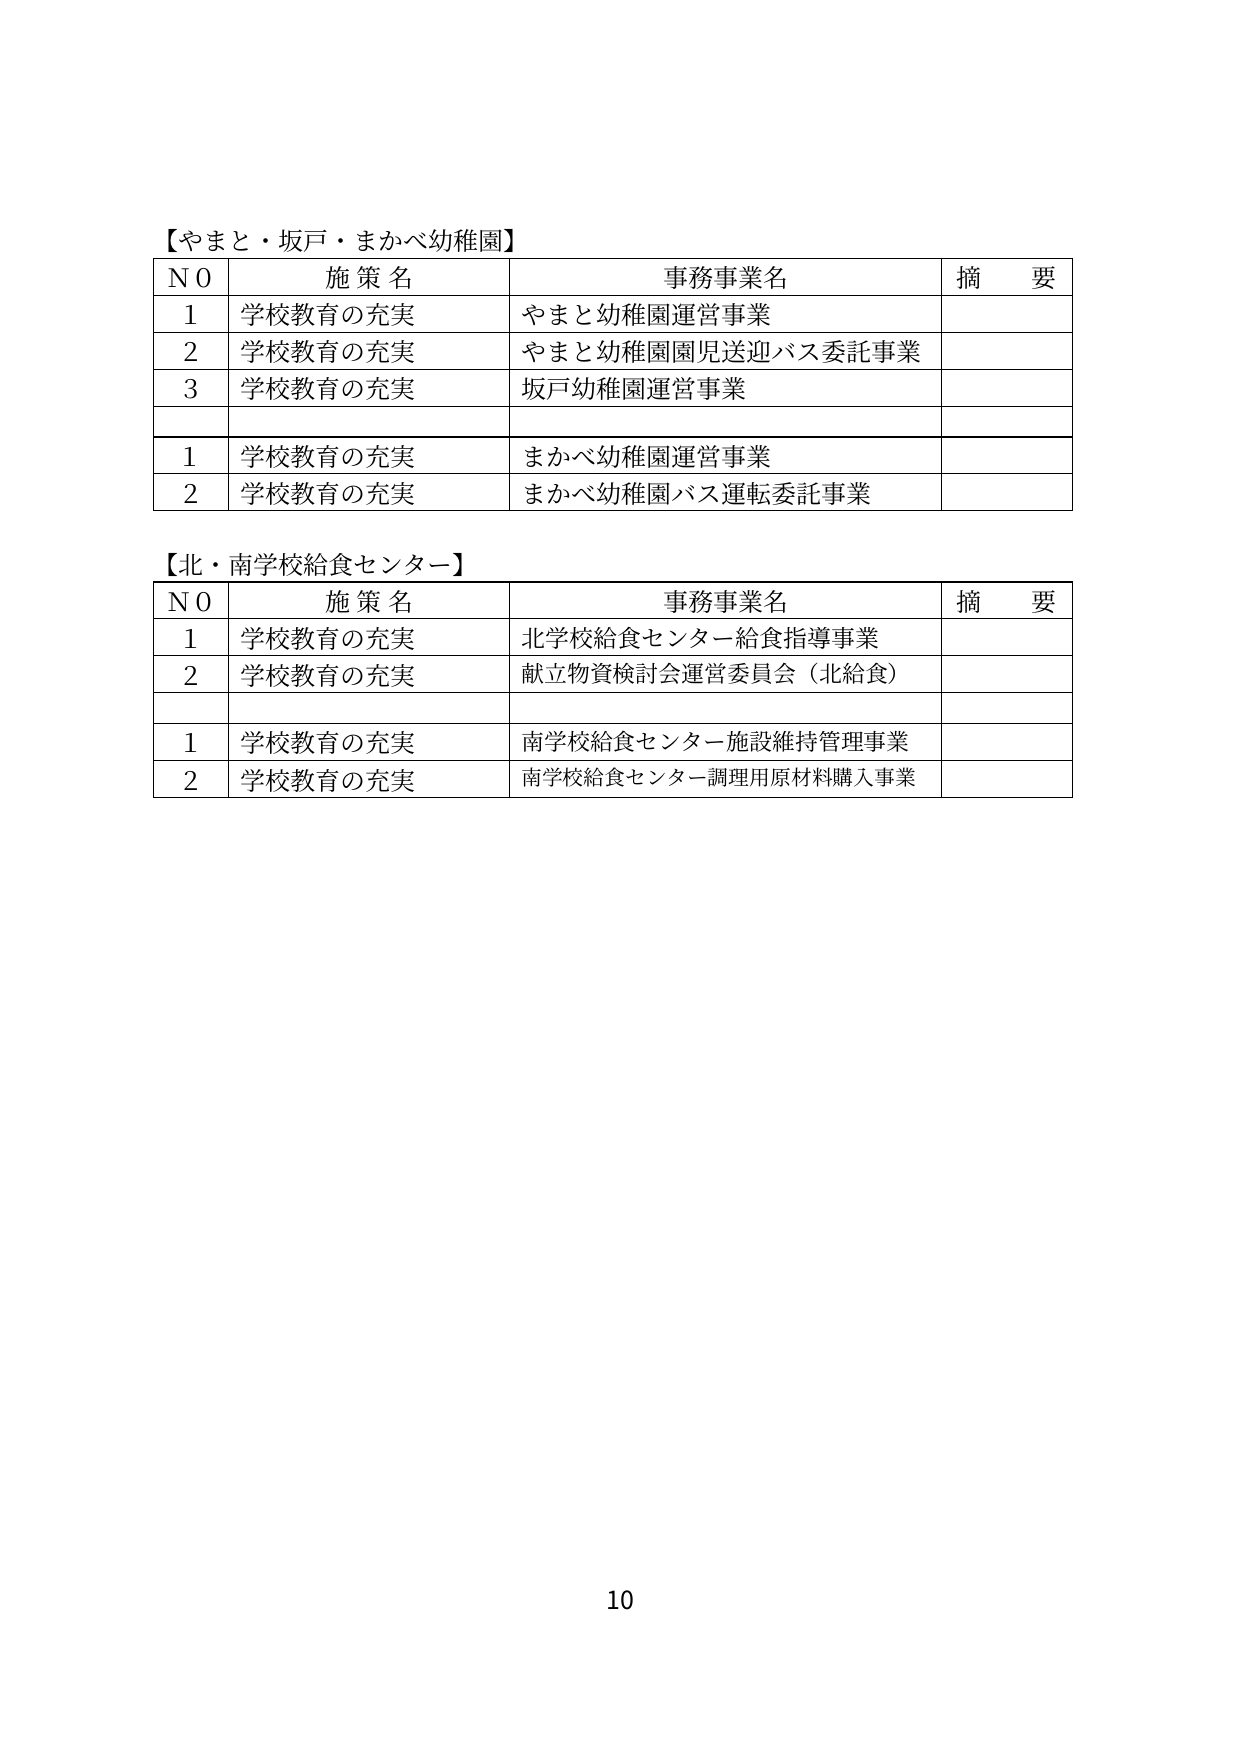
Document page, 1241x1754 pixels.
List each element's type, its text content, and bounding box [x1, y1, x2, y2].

table_header 事務事業名 [510, 259, 941, 294]
table_cell ２ [154, 474, 228, 510]
table_cell [154, 693, 228, 723]
table_cell １ [154, 438, 228, 473]
table_cell [942, 656, 1072, 692]
table_cell 学校教育の充実 [229, 619, 509, 655]
table_cell 坂戸幼稚園運営事業 [510, 370, 941, 406]
table_cell 学校教育の充実 [229, 656, 509, 692]
table_header 施 策 名 [229, 583, 509, 618]
table_cell ２ [154, 333, 228, 368]
table_cell 学校教育の充実 [229, 724, 509, 760]
table_cell 学校教育の充実 [229, 761, 509, 797]
table_cell [942, 407, 1072, 436]
table_cell [942, 296, 1072, 332]
table_cell 学校教育の充実 [229, 296, 509, 332]
table_cell 学校教育の充実 [229, 370, 509, 406]
table_cell １ [154, 619, 228, 655]
table_cell 北学校給食センター給食指導事業 [510, 619, 941, 655]
table_cell １ [154, 724, 228, 760]
table_cell [942, 474, 1072, 510]
table_cell まかべ幼稚園バス運転委託事業 [510, 474, 941, 510]
table_header 摘 要 [942, 583, 1072, 618]
table_cell [942, 619, 1072, 655]
table_cell やまと幼稚園園児送迎バス委託事業 [510, 333, 941, 368]
table_cell ２ [154, 656, 228, 692]
table_cell [229, 407, 509, 436]
table_header Ｎ０ [154, 259, 228, 294]
table_cell まかべ幼稚園運営事業 [510, 438, 941, 473]
table_header 事務事業名 [510, 583, 941, 618]
table_cell 学校教育の充実 [229, 438, 509, 473]
text 【やまと・坂戸・まかべ幼稚園】 [153, 222, 1087, 258]
table_cell [942, 333, 1072, 368]
table_cell [942, 438, 1072, 473]
table_cell [942, 370, 1072, 406]
table_cell ３ [154, 370, 228, 406]
table_cell 南学校給食センター調理用原材料購入事業 [510, 761, 941, 797]
table_cell 学校教育の充実 [229, 333, 509, 368]
table_cell １ [154, 296, 228, 332]
table_cell 献立物資検討会運営委員会（北給食） [510, 656, 941, 692]
table_cell [229, 693, 509, 723]
table_cell やまと幼稚園運営事業 [510, 296, 941, 332]
table_cell 学校教育の充実 [229, 474, 509, 510]
table_header Ｎ０ [154, 583, 228, 618]
table_cell 南学校給食センター施設維持管理事業 [510, 724, 941, 760]
table_cell [942, 761, 1072, 797]
table_cell [942, 724, 1072, 760]
table_header 摘 要 [942, 259, 1072, 294]
table_cell ２ [154, 761, 228, 797]
table_cell [510, 407, 941, 436]
table_cell [942, 693, 1072, 723]
table_cell [154, 407, 228, 436]
table_header 施 策 名 [229, 259, 509, 294]
table_cell [510, 693, 941, 723]
text 【北・南学校給食センター】 [153, 545, 1087, 581]
